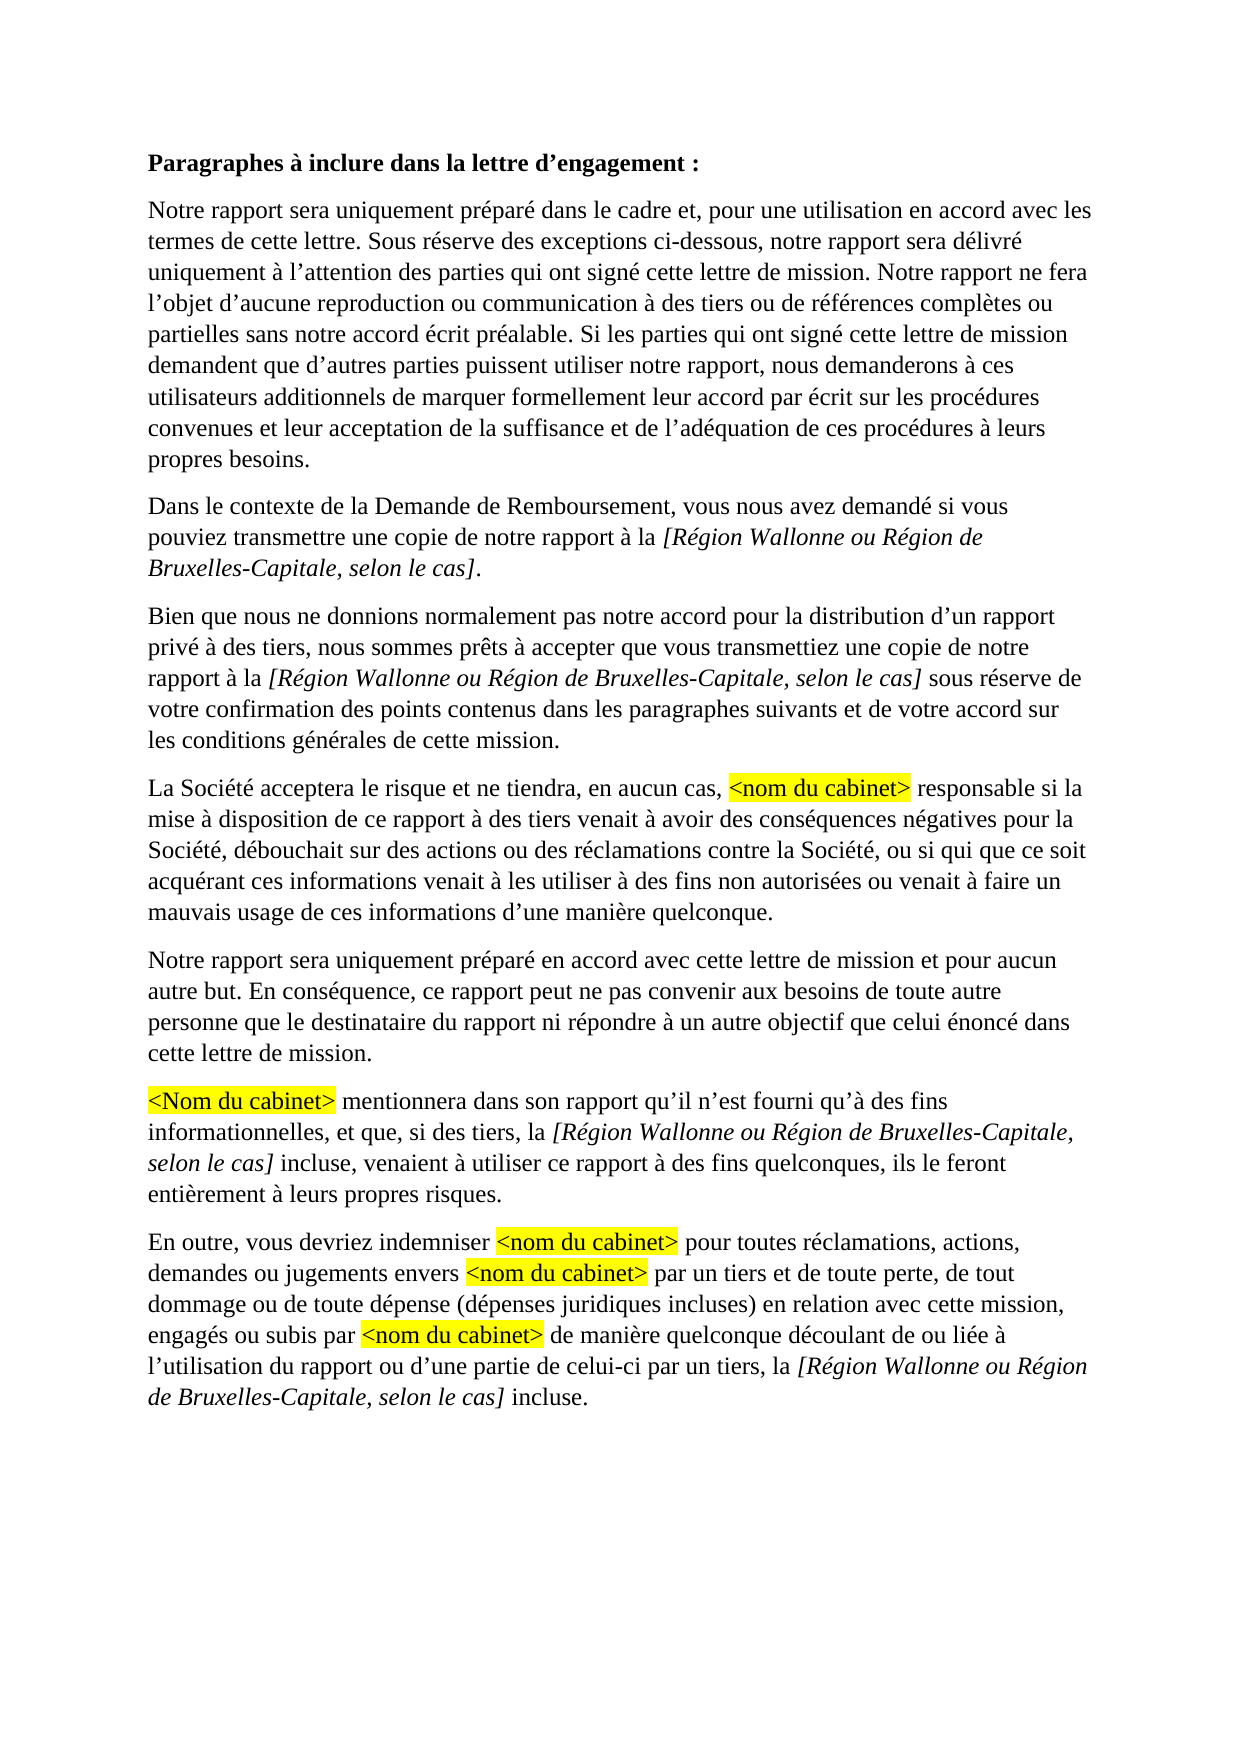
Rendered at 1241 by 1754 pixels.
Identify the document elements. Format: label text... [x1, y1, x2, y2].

text Paragraphes à inclure dans la lettre d’engagement : [148, 148, 1093, 176]
text Notre rapport sera uniquement préparé en accord avec cette lettre de mission et pour aucun autre but. En conséquence, ce rapport peut ne pas convenir aux besoins de toute autre personne que le destinataire du rapport ni répondre à un autre objectif que celui énoncé dans cette lettre de mission. [148, 945, 1093, 1067]
text La Société acceptera le risque et ne tiendra, en aucun cas, <nom du cabinet> responsable si la mise à disposition de ce rapport à des tiers venait à avoir des conséquences négatives pour la Société, débouchait sur des actions ou des réclamations contre la Société, ou si qui que ce soit acquérant ces informations venait à les utiliser à des fins non autorisées ou venait à faire un mauvais usage de ces informations d’une manière quelconque. [148, 773, 1093, 926]
text Bien que nous ne donnions normalement pas notre accord pour la distribution d’un rapport privé à des tiers, nous sommes prêts à accepter que vous transmettiez une copie de notre rapport à la [Région Wallonne ou Région de Bruxelles-Capitale, selon le cas] sous réserve de votre confirmation des points contenus dans les paragraphes suivants et de votre accord sur les conditions générales de cette mission. [148, 601, 1093, 754]
text Dans le contexte de la Demande de Remboursement, vous nous avez demandé si vous pouviez transmettre une copie de notre rapport à la [Région Wallonne ou Région de Bruxelles-Capitale, selon le cas]. [148, 491, 1093, 582]
text <Nom du cabinet> mentionnera dans son rapport qu’il n’est fourni qu’à des fins informationnelles, et que, si des tiers, la [Région Wallonne ou Région de Bruxelles-Capitale, selon le cas] incluse, venaient à utiliser ce rapport à des fins quelconques, ils le feront entièrement à leurs propres risques. [148, 1086, 1093, 1208]
text Notre rapport sera uniquement préparé dans le cadre et, pour une utilisation en accord avec les termes de cette lettre. Sous réserve des exceptions ci-dessous, notre rapport sera délivré uniquement à l’attention des parties qui ont signé cette lettre de mission. Notre rapport ne fera l’objet d’aucune reproduction ou communication à des tiers ou de références complètes ou partielles sans notre accord écrit préalable. Si les parties qui ont signé cette lettre de mission demandent que d’autres parties puissent utiliser notre rapport, nous demanderons à ces utilisateurs additionnels de marquer formellement leur accord par écrit sur les procédures convenues et leur acceptation de la suffisance et de l’adéquation de ces procédures à leurs propres besoins. [148, 195, 1093, 472]
text En outre, vous devriez indemniser <nom du cabinet> pour toutes réclamations, actions, demandes ou jugements envers <nom du cabinet> par un tiers et de toute perte, de tout dommage ou de toute dépense (dépenses juridiques incluses) en relation avec cette mission, engagés ou subis par <nom du cabinet> de manière quelconque découlant de ou liée à l’utilisation du rapport ou d’une partie de celui-ci par un tiers, la [Région Wallonne ou Région de Bruxelles-Capitale, selon le cas] incluse. [148, 1227, 1093, 1411]
